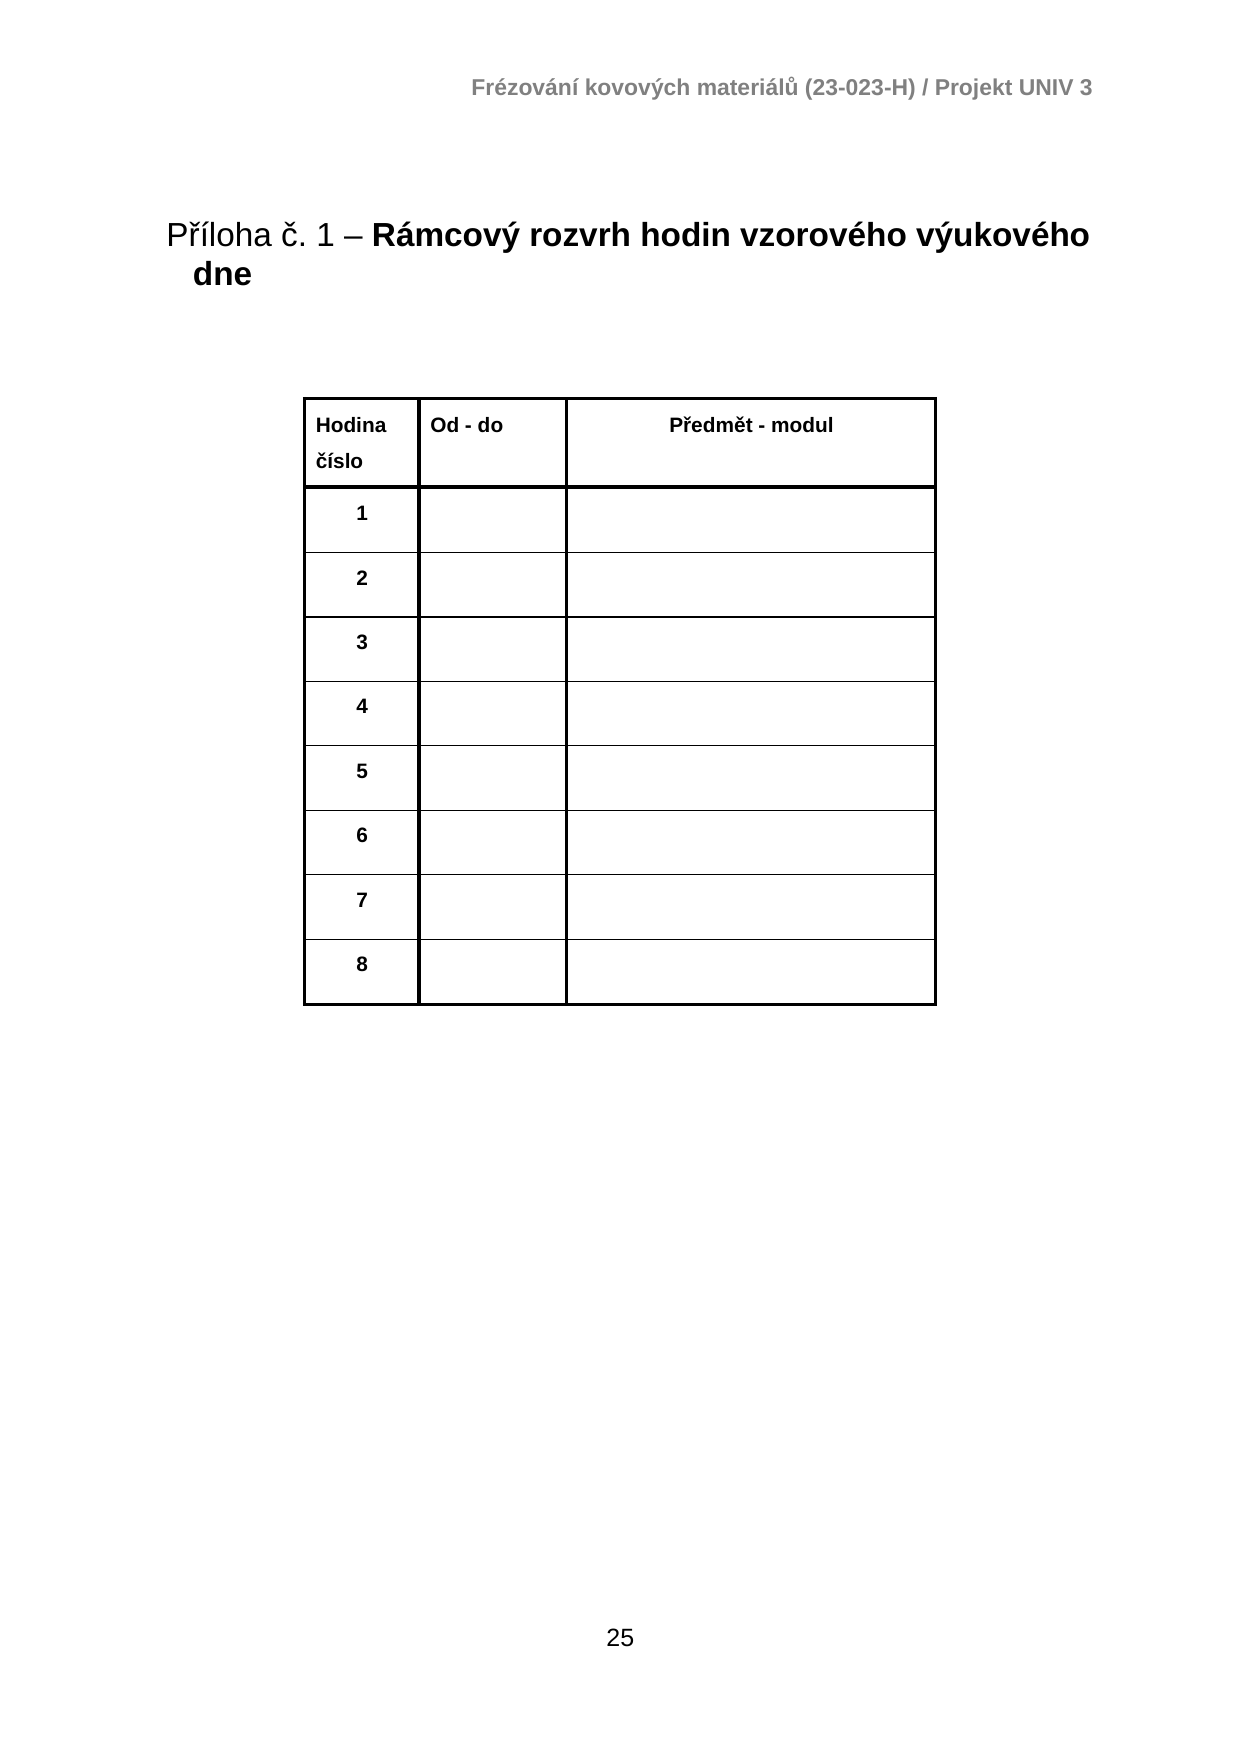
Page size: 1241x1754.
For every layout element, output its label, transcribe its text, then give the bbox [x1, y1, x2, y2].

subtitle Příloha č. 1 – Rámcový rozvrh hodin vzorového výukového dne [148, 215, 1093, 292]
table_cell [421, 682, 565, 745]
table_cell 3 [306, 618, 417, 681]
table_cell 5 [306, 746, 417, 810]
table_cell [568, 682, 934, 745]
table_cell [421, 553, 565, 616]
table_cell 6 [306, 811, 417, 874]
table_cell [568, 553, 934, 616]
table_cell 1 [306, 489, 417, 552]
table_cell [421, 875, 565, 939]
table_cell [568, 875, 934, 939]
table_header Předmět - modul [568, 400, 934, 485]
table_header Od - do [421, 400, 565, 485]
table_cell [568, 618, 934, 681]
table_cell 8 [306, 940, 417, 1003]
table_cell 2 [306, 553, 417, 616]
table_cell [421, 940, 565, 1003]
table_cell [568, 811, 934, 874]
table_cell [421, 618, 565, 681]
table_cell 4 [306, 682, 417, 745]
table_cell 7 [306, 875, 417, 939]
table_cell [568, 940, 934, 1003]
table_cell [568, 746, 934, 810]
table_cell [568, 489, 934, 552]
table_cell [421, 746, 565, 810]
table_cell [421, 489, 565, 552]
table_cell [421, 811, 565, 874]
table_header Hodina číslo [306, 400, 417, 485]
